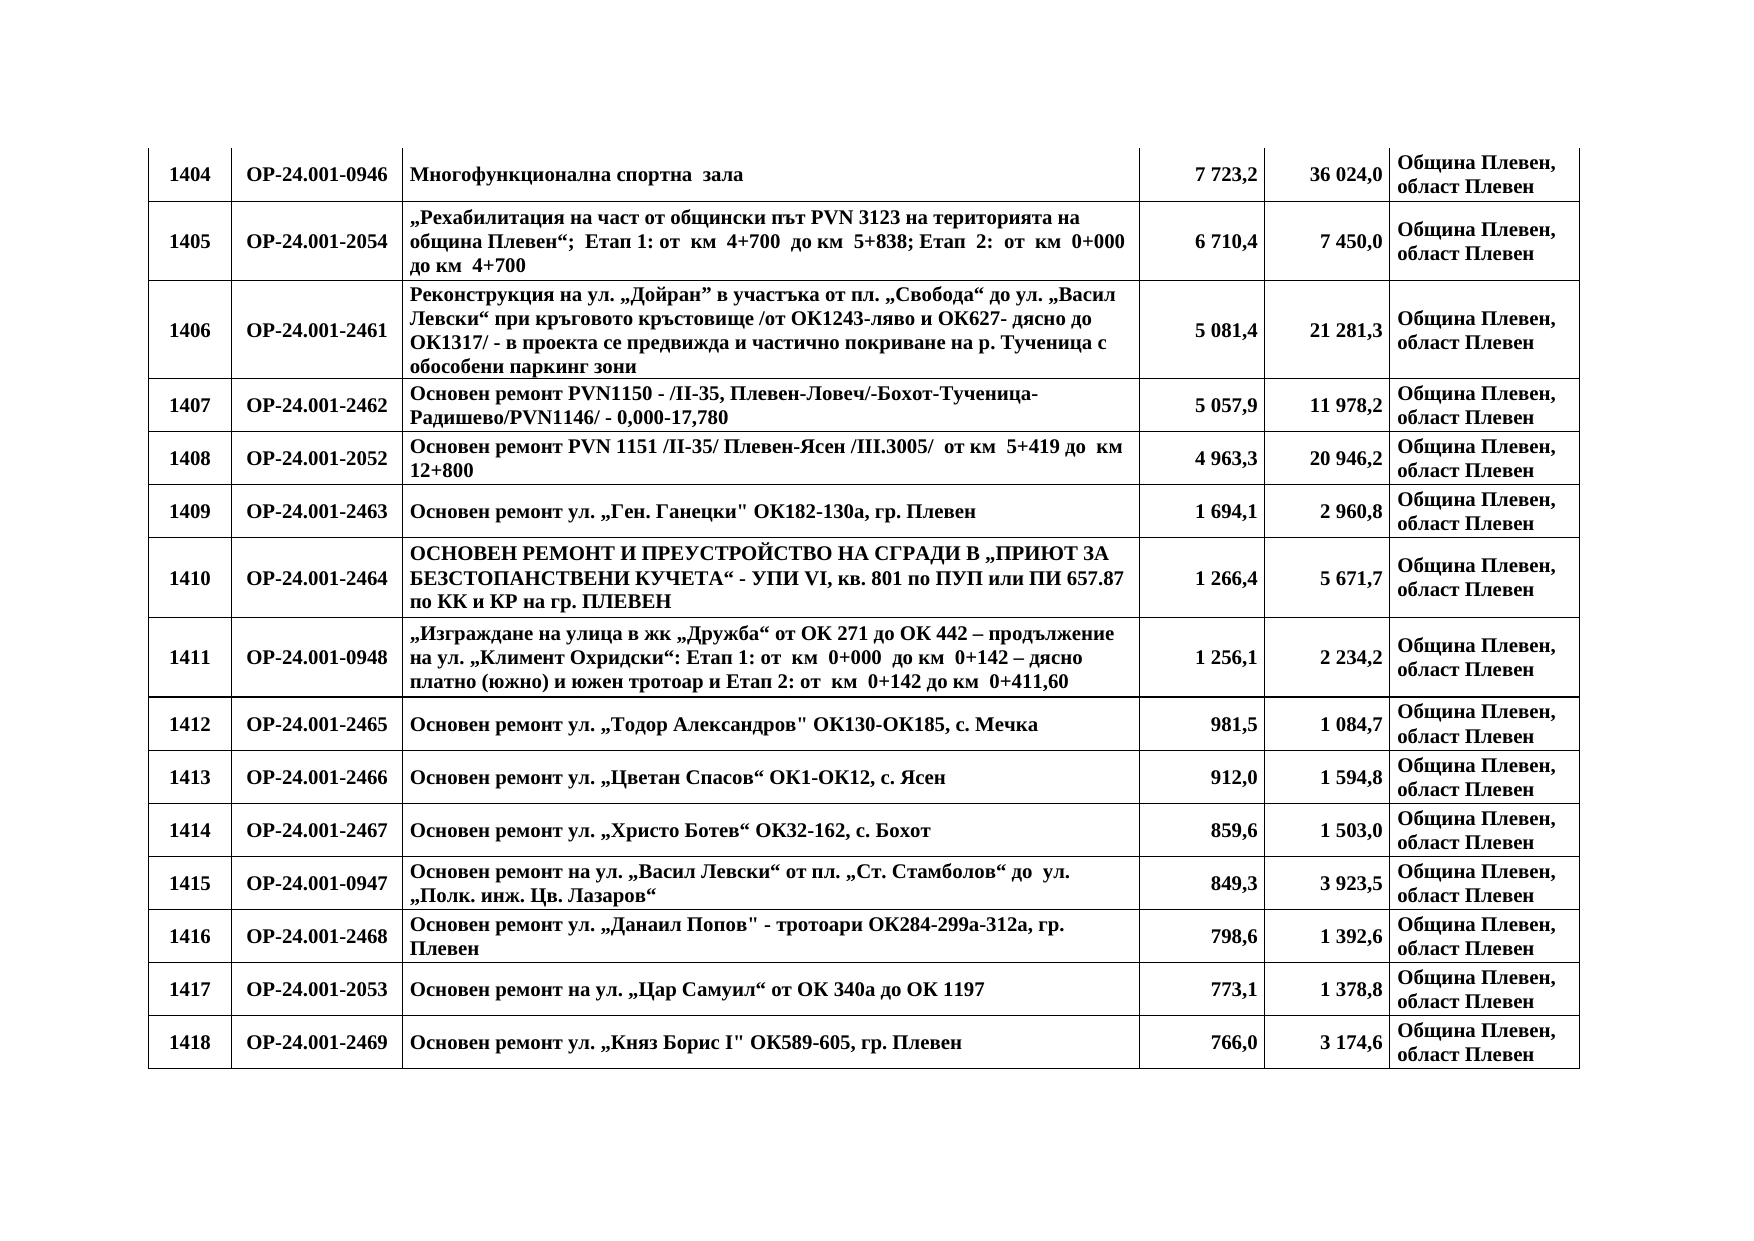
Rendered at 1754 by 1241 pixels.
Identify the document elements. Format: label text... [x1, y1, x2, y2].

table_cell Община Плевен, област Плевен [1390, 618, 1579, 696]
table_cell 1411 [149, 618, 231, 696]
table_cell Основен ремонт на ул. „Васил Левски“ от пл. „Ст. Стамболов“ до ул. „Полк. инж. Цв. Лазаров“ [403, 857, 1139, 909]
table_cell 1 392,6 [1265, 910, 1389, 962]
table_cell ОСНОВЕН РЕМОНТ И ПРЕУСТРОЙСТВО НА СГРАДИ В „ПРИЮТ ЗА БЕЗСТОПАНСТВЕНИ КУЧЕТА“ - УПИ VІ, кв. 801 по ПУП или ПИ 657.87 по КК и КР на гр. ПЛЕВЕН [403, 538, 1139, 617]
table_cell 3 923,5 [1265, 857, 1389, 909]
table_header 7 723,2 [1140, 148, 1264, 201]
table_cell OP-24.001-0948 [232, 618, 402, 696]
table_cell 21 281,3 [1265, 281, 1389, 378]
table_cell 20 946,2 [1265, 432, 1389, 484]
table_cell 912,0 [1140, 751, 1264, 803]
table_cell 2 960,8 [1265, 485, 1389, 537]
table_cell Община Плевен, област Плевен [1390, 379, 1579, 431]
table_cell Основен ремонт ул. „Данаил Попов" - тротоари ОК284-299а-312а, гр. Плевен [403, 910, 1139, 962]
table_cell „Изграждане на улица в жк „Дружба“ от ОК 271 до ОК 442 – продължение на ул. „Климент Охридски“: Етап 1: от км 0+000 до км 0+142 – дясно платно (южно) и южен тротоар и Етап 2: от км 0+142 до км 0+411,60 [403, 618, 1139, 696]
table_cell 2 234,2 [1265, 618, 1389, 696]
table_cell 1 694,1 [1140, 485, 1264, 537]
table_cell Община Плевен, област Плевен [1390, 910, 1579, 962]
table_cell 5 081,4 [1140, 281, 1264, 378]
table_cell 1415 [149, 857, 231, 909]
table_cell 1409 [149, 485, 231, 537]
table_cell Община Плевен, област Плевен [1390, 202, 1579, 280]
table_cell 1418 [149, 1016, 231, 1068]
table_cell OP-24.001-0947 [232, 857, 402, 909]
table_cell 7 450,0 [1265, 202, 1389, 280]
table_cell OP-24.001-2467 [232, 804, 402, 856]
table_cell Община Плевен, област Плевен [1390, 751, 1579, 803]
table_cell Реконструкция на ул. „Дойран” в участъка от пл. „Свобода“ до ул. „Васил Левски“ при кръговото кръстовище /от ОК1243-ляво и ОК627- дясно до ОК1317/ - в проекта се предвижда и частично покриване на р. Тученица с обособени паркинг зони [403, 281, 1139, 378]
table_cell Община Плевен, област Плевен [1390, 963, 1579, 1015]
table_cell 1410 [149, 538, 231, 617]
table_cell 1 266,4 [1140, 538, 1264, 617]
table_cell OP-24.001-2469 [232, 1016, 402, 1068]
table_header OP-24.001-0946 [232, 148, 402, 201]
table_cell OP-24.001-2461 [232, 281, 402, 378]
table_header Многофункционална спортна зала [403, 148, 1139, 201]
table_cell 1 594,8 [1265, 751, 1389, 803]
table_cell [1390, 1016, 1579, 1068]
table_cell Община Плевен, област Плевен [1390, 698, 1579, 749]
table_cell OP-24.001-2465 [232, 698, 402, 749]
table_cell Община Плевен, област Плевен [1390, 432, 1579, 484]
table_cell Основен ремонт PVN1150 - /ІІ-35, Плевен-Ловеч/-Бохот-Тученица-Радишево/PVN1146/ - 0,000-17,780 [403, 379, 1139, 431]
table_cell Община Плевен, област Плевен [1390, 804, 1579, 856]
table_cell Община Плевен, област Плевен [1390, 485, 1579, 537]
table_header 1404 [149, 148, 231, 201]
table_cell OP-24.001-2052 [232, 432, 402, 484]
table_cell Община Плевен, област Плевен [1390, 857, 1579, 909]
table_cell OP-24.001-2462 [232, 379, 402, 431]
table_cell OP-24.001-2464 [232, 538, 402, 617]
table_cell 981,5 [1140, 698, 1264, 749]
table_cell 859,6 [1140, 804, 1264, 856]
table_cell Община Плевен, област Плевен [1390, 281, 1579, 378]
table_cell 1407 [149, 379, 231, 431]
table_header Община Плевен, област Плевен [1390, 148, 1579, 201]
table_cell „Рехабилитация на част от общински път PVN 3123 на територията на община Плевен“; Етап 1: от км 4+700 до км 5+838; Етап 2: от км 0+000 до км 4+700 [403, 202, 1139, 280]
table_cell 1 256,1 [1140, 618, 1264, 696]
table_cell Основен ремонт ул. „Княз Борис I" ОК589-605, гр. Плевен [403, 1016, 1139, 1068]
table_cell OP-24.001-2468 [232, 910, 402, 962]
table_cell OP-24.001-2466 [232, 751, 402, 803]
table_cell 1 084,7 [1265, 698, 1389, 749]
table_cell 849,3 [1140, 857, 1264, 909]
table_cell Община Плевен, област Плевен [1390, 538, 1579, 617]
table_cell 1 378,8 [1265, 963, 1389, 1015]
table_cell 4 963,3 [1140, 432, 1264, 484]
table_cell Основен ремонт ул. „Христо Ботев“ ОК32-162, с. Бохот [403, 804, 1139, 856]
table_cell Основен ремонт ул. „Цветан Спасов“ ОК1-ОК12, с. Ясен [403, 751, 1139, 803]
table_cell Основен ремонт ул. „Тодор Александров" ОК130-ОК185, с. Мечка [403, 698, 1139, 749]
table_cell 5 057,9 [1140, 379, 1264, 431]
table_cell Основен ремонт на ул. „Цар Самуил“ от ОК 340а до ОК 1197 [403, 963, 1139, 1015]
table_cell OP-24.001-2463 [232, 485, 402, 537]
table_cell 773,1 [1140, 963, 1264, 1015]
table_cell 1408 [149, 432, 231, 484]
table_cell 1412 [149, 698, 231, 749]
table_cell 766,0 [1140, 1016, 1264, 1068]
table_cell 6 710,4 [1140, 202, 1264, 280]
table_cell Основен ремонт ул. „Ген. Ганецки" ОК182-130а, гр. Плевен [403, 485, 1139, 537]
table_cell 1414 [149, 804, 231, 856]
table_header 36 024,0 [1265, 148, 1389, 201]
table_cell 1413 [149, 751, 231, 803]
table_cell 5 671,7 [1265, 538, 1389, 617]
table_cell 11 978,2 [1265, 379, 1389, 431]
table_cell OP-24.001-2054 [232, 202, 402, 280]
table_cell 1417 [149, 963, 231, 1015]
table_cell OP-24.001-2053 [232, 963, 402, 1015]
table_cell 1416 [149, 910, 231, 962]
table_cell Основен ремонт PVN 1151 /ІІ-35/ Плевен-Ясен /ІІІ.3005/ от км 5+419 до км 12+800 [403, 432, 1139, 484]
table_cell 1405 [149, 202, 231, 280]
table_cell 3 174,6 [1265, 1016, 1389, 1068]
table_cell 1 503,0 [1265, 804, 1389, 856]
table_cell 1406 [149, 281, 231, 378]
table_cell 798,6 [1140, 910, 1264, 962]
